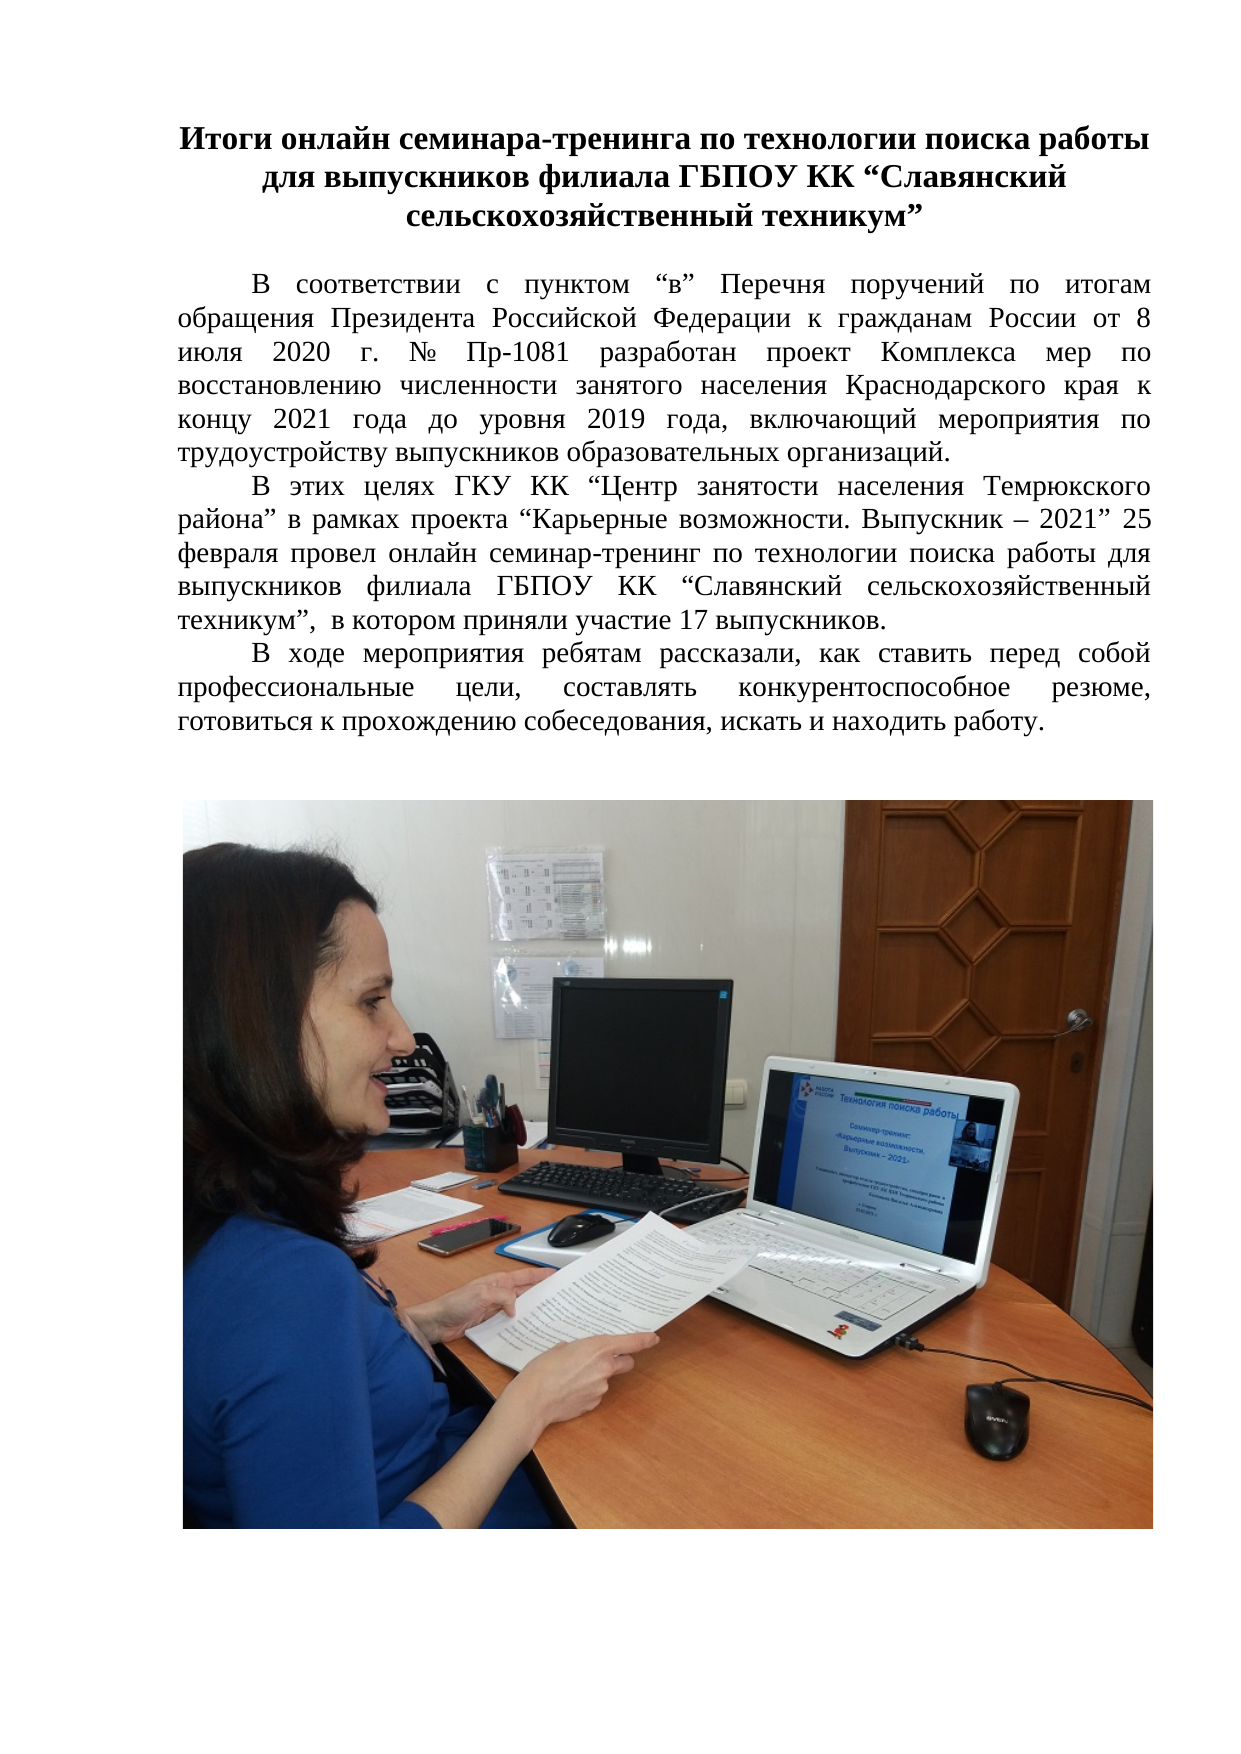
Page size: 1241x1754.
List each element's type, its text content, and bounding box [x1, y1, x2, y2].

text В ходе мероприятия ребятам рассказали, как ставить перед собой профессиональные цели, составлять конкурентоспособное резюме, готовиться к прохождению собеседования, искать и находить работу. [177, 636, 1152, 736]
text В соответствии с пунктом “в” Перечня поручений по итогам обращения Президента Российской Федерации к гражданам России от 8 июля 2020 г. № Пр-1081 разработан проект Комплекса мер по восстановлению численности занятого населения Краснодарского края к концу 2021 года до уровня 2019 года, включающий мероприятия по трудоустройству выпускников образовательных организаций. [177, 267, 1152, 468]
text Итоги онлайн семинара-тренинга по технологии поиска работы для выпускников филиала ГБПОУ КК “Славянский сельскохозяйственный техникум” [177, 118, 1152, 233]
text В этих целях ГКУ КК “Центр занятости населения Темрюкского района” в рамках проекта “Карьерные возможности. Выпускник – 2021” 25 февраля провел онлайн семинар-тренинг по технологии поиска работы для выпускников филиала ГБПОУ КК “Славянский сельскохозяйственный техникум”, в котором приняли участие 17 выпускников. [177, 468, 1152, 636]
picture [182, 800, 1154, 1529]
